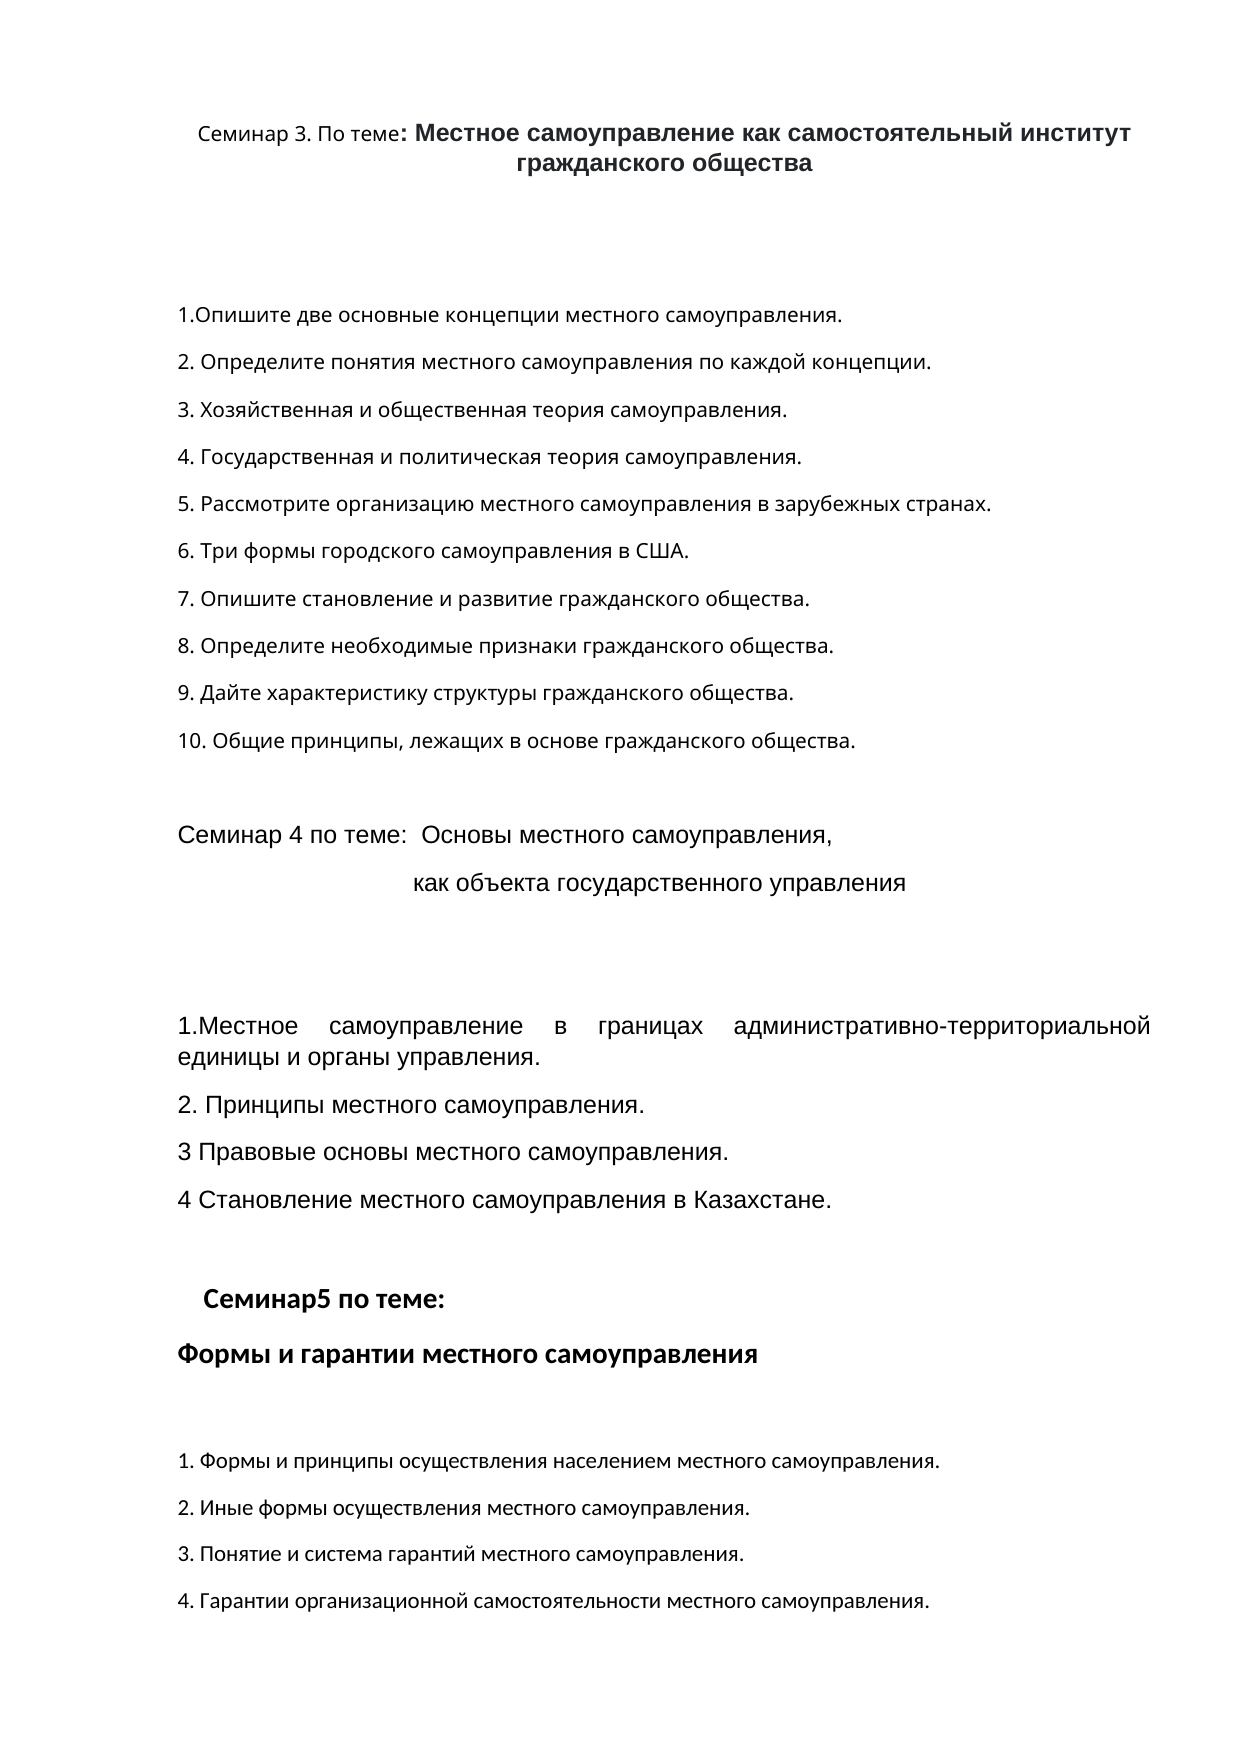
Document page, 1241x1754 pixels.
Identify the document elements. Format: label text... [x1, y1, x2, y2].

text Семинар 3. По теме: Местное самоуправление как самостоятельный институт гражданского общества [177, 118, 1152, 176]
text Семинар5 по теме: [177, 1280, 1152, 1316]
text 4 Становление местного самоуправления в Казахстане. [177, 1185, 1152, 1214]
text 3 Правовые основы местного самоуправления. [177, 1137, 1152, 1166]
text 2. Принципы местного самоуправления. [177, 1089, 1152, 1118]
text 7. Опишите становление и развитие гражданского общества. [177, 584, 1152, 612]
text 5. Рассмотрите организацию местного самоуправления в зарубежных странах. [177, 489, 1152, 518]
text 8. Определите необходимые признаки гражданского общества. [177, 631, 1152, 660]
text 9. Дайте характеристику структуры гражданского общества. [177, 678, 1152, 707]
text 1. Формы и принципы осуществления населением местного самоуправления. [177, 1446, 1152, 1474]
text 3. Хозяйственная и общественная теория самоуправления. [177, 395, 1152, 423]
text как объекта государственного управления [177, 868, 1152, 896]
text 10. Общие принципы, лежащих в основе гражданского общества. [177, 726, 1152, 754]
text Семинар 4 по теме: Основы местного самоуправления, [177, 820, 1152, 849]
text 4. Гарантии организационной самостоятельности местного самоуправления. [177, 1586, 1152, 1614]
text 1.Опишите две основные концепции местного самоуправления. [177, 300, 1152, 329]
text 2. Определите понятия местного самоуправления по каждой концепции. [177, 347, 1152, 376]
text 6. Три формы городского самоуправления в США. [177, 537, 1152, 565]
text 3. Понятие и система гарантий местного самоуправления. [177, 1539, 1152, 1567]
text 1.Местное самоуправление в границах административно-территориальной единицы и органы управления. [177, 1011, 1152, 1071]
text 2. Иные формы осуществления местного самоуправления. [177, 1493, 1152, 1521]
text Формы и гарантии местного самоуправления [177, 1336, 1152, 1371]
text 4. Государственная и политическая теория самоуправления. [177, 442, 1152, 471]
